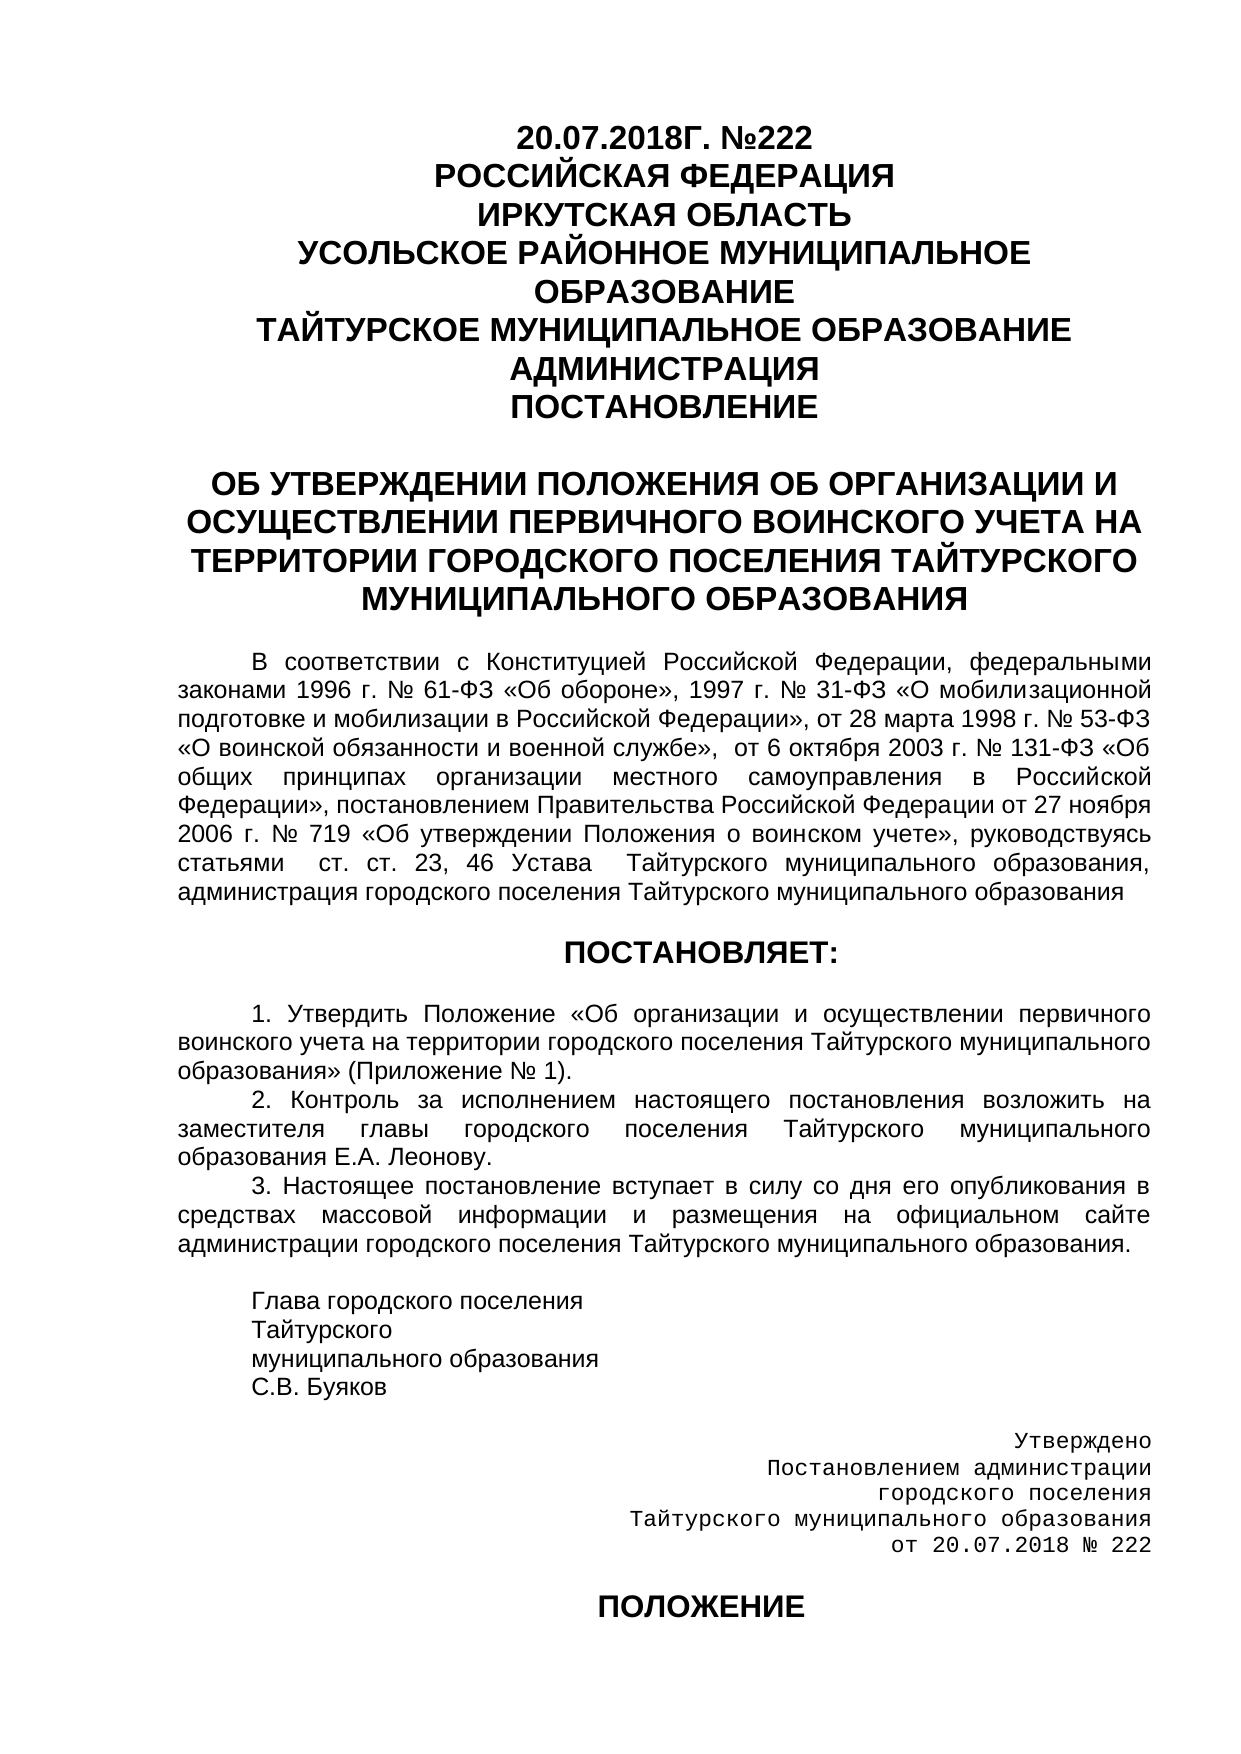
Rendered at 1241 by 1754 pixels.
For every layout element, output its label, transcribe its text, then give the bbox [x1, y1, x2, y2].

text РОССИЙСКАЯ ФЕДЕРАЦИЯ [177, 157, 1152, 195]
text Постановлением администрации [177, 1456, 1152, 1482]
text 1. Утвердить Положение «Об организации и осуществлении первичного воинского учета на территории городского поселения Тайтурского муниципального образования» (Приложение № 1). [177, 999, 1152, 1085]
text 20.07.2018Г. №222 [177, 118, 1152, 157]
text городского поселения [177, 1482, 1152, 1508]
text от 20.07.2018 № 222 [177, 1534, 1152, 1559]
text ПОСТАНОВЛЕНИЕ [177, 387, 1152, 426]
text 3. Настоящее постановление вступает в силу со дня его опубликования в средствах массовой информации и размещения на официальном сайте администрации городского поселения Тайтурского муниципального образования. [177, 1171, 1152, 1257]
text ТАЙТУРСКОЕ МУНИЦИПАЛЬНОЕ ОБРАЗОВАНИЕ [177, 310, 1152, 349]
text УСОЛЬСКОЕ РАЙОННОЕ МУНИЦИПАЛЬНОЕ ОБРАЗОВАНИЕ [177, 233, 1152, 310]
text ПОЛОЖЕНИЕ [177, 1588, 1152, 1624]
text Глава городского поселения [177, 1286, 1152, 1315]
text ОБ УТВЕРЖДЕНИИ ПОЛОЖЕНИЯ ОБ ОРГАНИЗАЦИИ И ОСУЩЕСТВЛЕНИИ ПЕРВИЧНОГО ВОИНСКОГО УЧЕТА НА ТЕРРИТОРИИ ГОРОДСКОГО ПОСЕЛЕНИЯ ТАЙТУРСКОГО МУНИЦИПАЛЬНОГО ОБРАЗОВАНИЯ [177, 464, 1152, 618]
text С.В. Буяков [177, 1372, 1152, 1401]
text АДМИНИСТРАЦИЯ [177, 349, 1152, 387]
text Тайтурского [177, 1315, 1152, 1344]
text Утверждено [177, 1430, 1152, 1456]
text муниципального образования [177, 1344, 1152, 1372]
text ПОСТАНОВЛЯЕТ: [177, 934, 1152, 970]
text Тайтурского муниципального образования [177, 1508, 1152, 1534]
text В соответствии с Конституцией Российской Федерации, федеральными законами 1996 г. № 61-ФЗ «Об обороне», 1997 г. № 31-ФЗ «О мобилизационной подготовке и мобилизации в Российской Федерации», от 28 марта 1998 г. № 53-ФЗ «О воинской обязанности и военной службе», от 6 октября 2003 г. № 131-ФЗ «Об общих принципах организации местного самоуправления в Российской Федерации», постановлением Правительства Российской Федерации от 27 ноября 2006 г. № 719 «Об утверждении Положения о воинском учете», руководствуясь статьями ст. ст. 23, 46 Устава Тайтурского муниципального образования, администрация городского поселения Тайтурского муниципального образования [177, 646, 1152, 905]
text 2. Контроль за исполнением настоящего постановления возложить на заместителя главы городского поселения Тайтурского муниципального образования Е.А. Леонову. [177, 1085, 1152, 1171]
text ИРКУТСКАЯ ОБЛАСТЬ [177, 195, 1152, 233]
